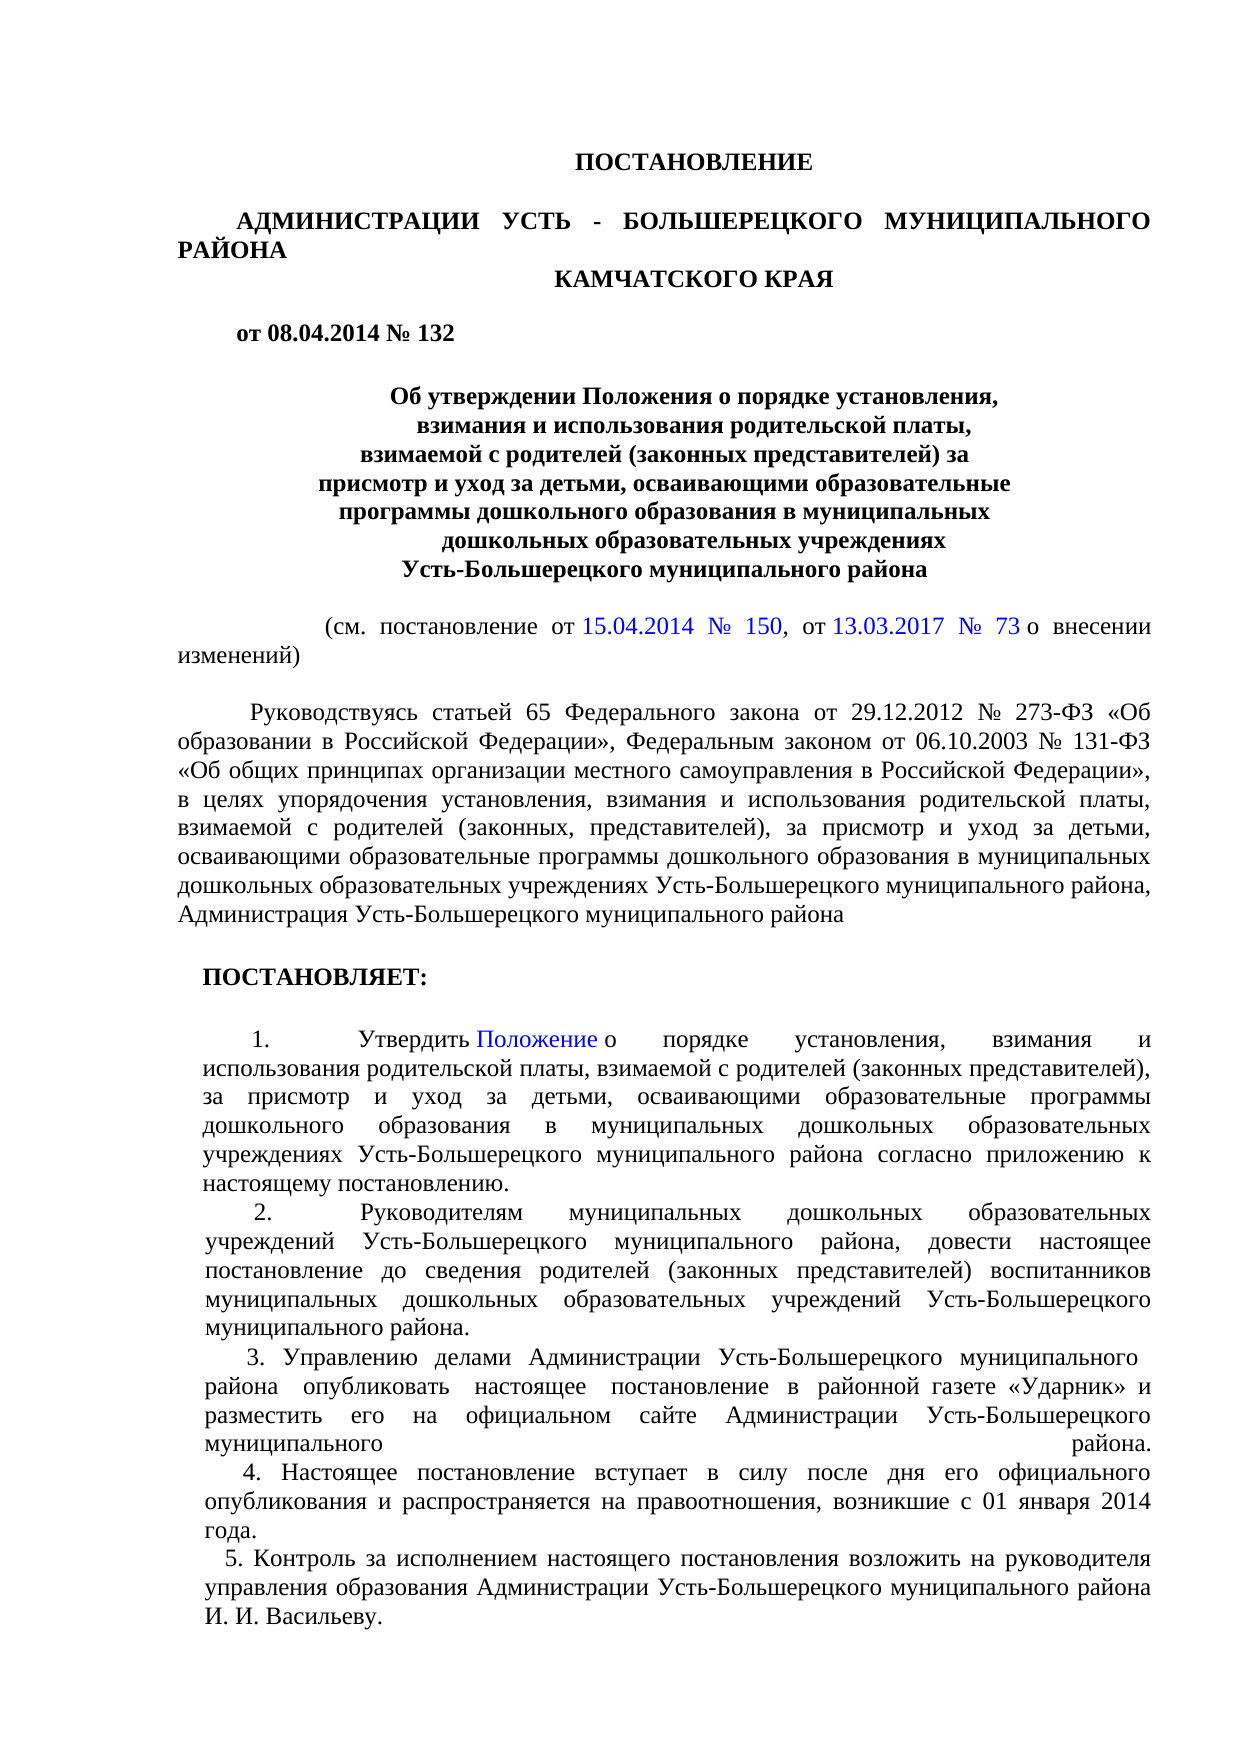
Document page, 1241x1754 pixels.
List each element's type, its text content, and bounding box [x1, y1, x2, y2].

text ПОСТАНОВЛЯЕТ: [177, 962, 1152, 990]
text ПОСТАНОВЛЕНИЕ [177, 147, 1152, 176]
text КАМЧАТСКОГО КРАЯ [177, 264, 1152, 292]
text 1. Утвердить Положение о порядке установления, взимания и использования родительской платы, взимаемой с родителей (законных представителей), за присмотр и уход за детьми, осваивающими образовательные программы дошкольного образования в муниципальных дошкольных образовательных учреждениях Усть-Большерецкого муниципального района согласно приложению к настоящему постановлению. [202, 1024, 1152, 1196]
text (см. постановление от 15.04.2014 № 150, от 13.03.2017 № 73 о внесении изменений) [177, 611, 1152, 669]
text от 08.04.2014 № 132 [177, 318, 1152, 347]
text 3. Управлению делами Администрации Усть-Большерецкого муниципального района опубликовать настоящее постановление в районной газете «Ударник» и разместить его на официальном сайте Администрации Усть-Большерецкого муниципального района. 4. Настоящее постановление вступает в силу после дня его официального опубликования и распространяется на правоотношения, возникшие с 01 января 2014 года. [204, 1342, 1152, 1543]
text 2. Руководителям муниципальных дошкольных образовательных учреждений Усть-Большерецкого муниципального района, довести настоящее постановление до сведения родителей (законных представителей) воспитанников муниципальных дошкольных образовательных учреждений Усть-Большерецкого муниципального района. [205, 1197, 1152, 1341]
text взимания и использования родительской платы, взимаемой с родителей (законных представителей) за присмотр и уход за детьми, осваивающими образовательные программы дошкольного образования в муниципальных [177, 410, 1152, 525]
text дошкольных образовательных учреждениях Усть-Большерецкого муниципального района [177, 525, 1152, 583]
text Об утверждении Положения о порядке установления, [177, 381, 1152, 410]
text 5. Контроль за исполнением настоящего постановления возложить на руководителя управления образования Администрации Усть-Большерецкого муниципального района И. И. Васильеву. [177, 1543, 1152, 1630]
text Руководствуясь статьей 65 Федерального закона от 29.12.2012 № 273-ФЗ «Об образовании в Российской Федерации», Федеральным законом от 06.10.2003 № 131-ФЗ «Об общих принципах организации местного самоуправления в Российской Федерации», в целях упорядочения установления, взимания и использования родительской платы, взимаемой с родителей (законных, представителей), за присмотр и уход за детьми, осваивающими образовательные программы дошкольного образования в муниципальных дошкольных образовательных учреждениях Усть-Большерецкого муниципального района, Администрация Усть-Большерецкого муниципального района [177, 697, 1152, 927]
text АДМИНИСТРАЦИИ УСТЬ - БОЛЬШЕРЕЦКОГО МУНИЦИПАЛЬНОГО РАЙОНА [177, 206, 1152, 264]
